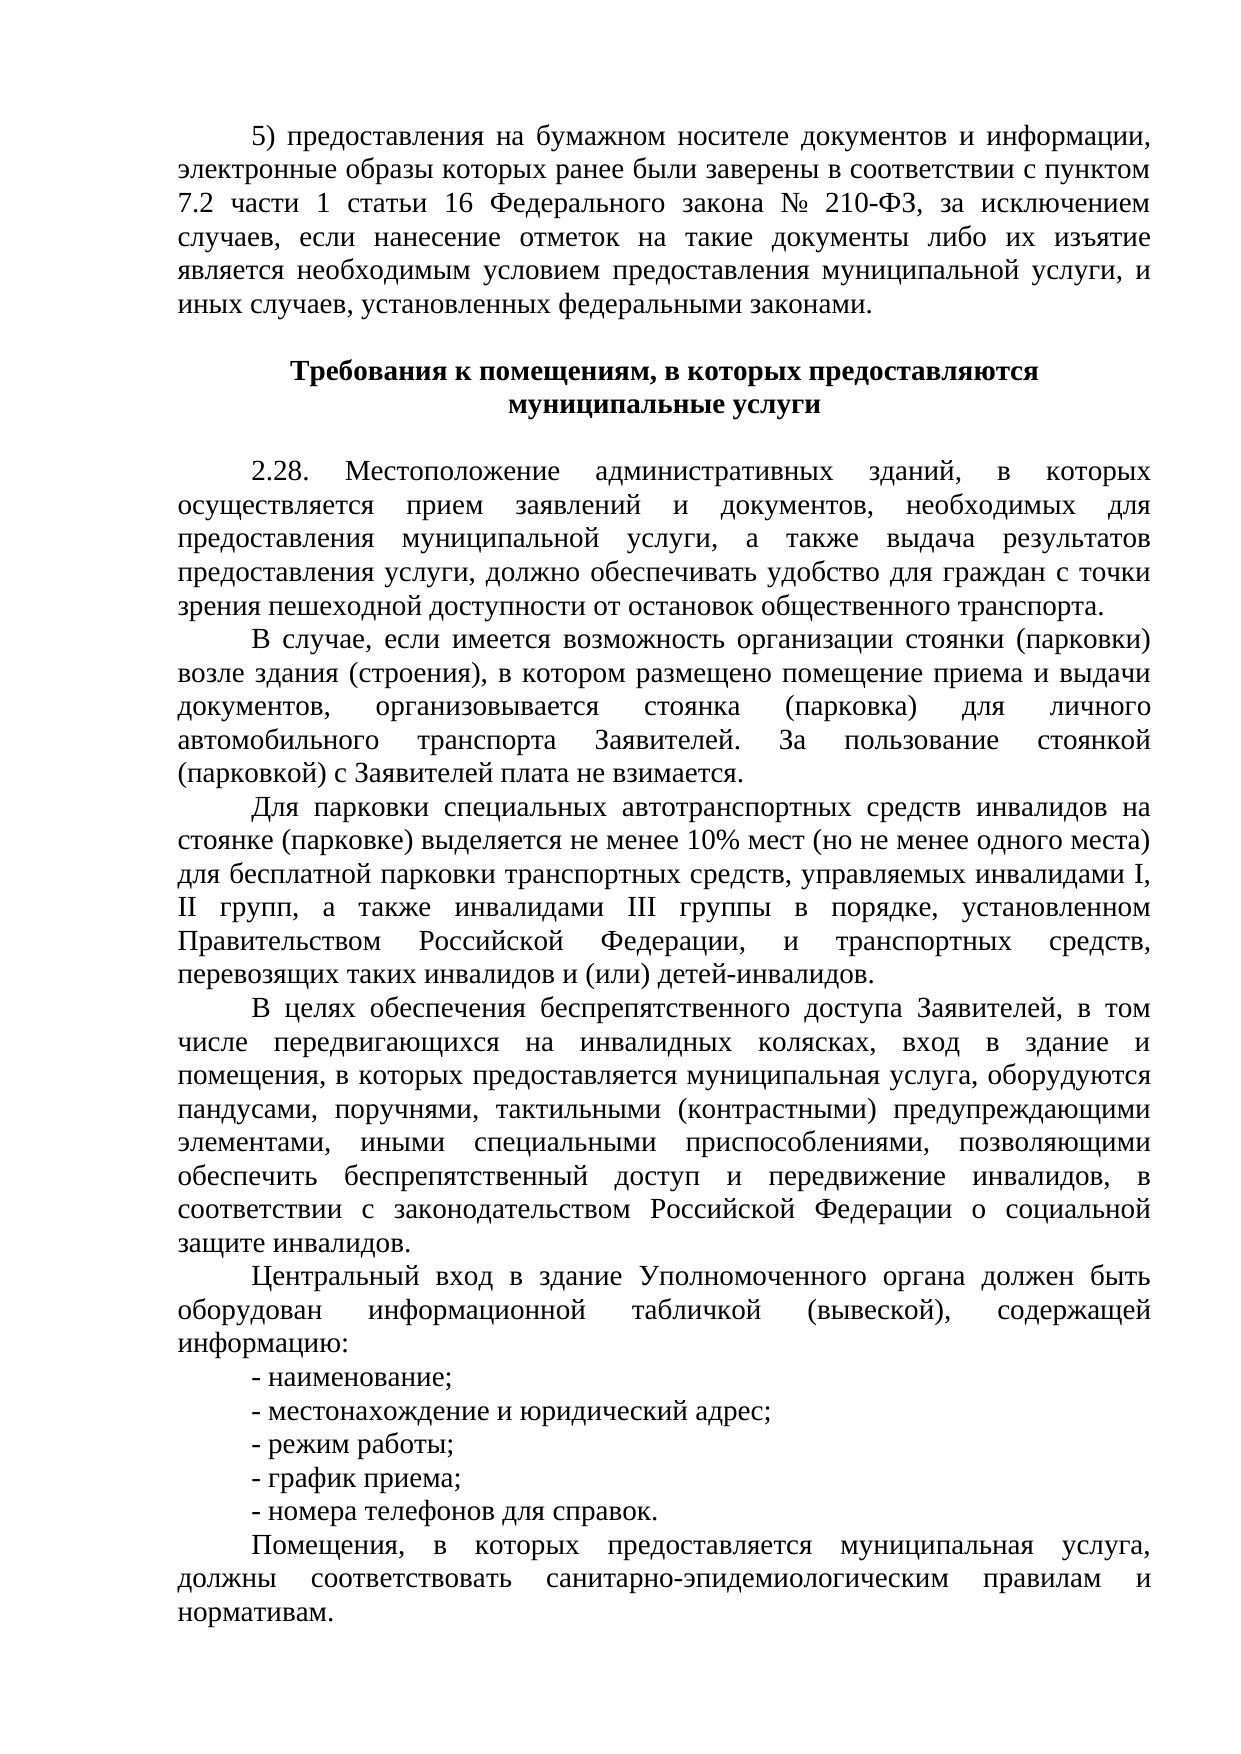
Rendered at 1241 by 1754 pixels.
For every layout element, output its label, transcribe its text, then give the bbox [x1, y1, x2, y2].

text - режим работы; [177, 1426, 1152, 1460]
text муниципальные услуги [177, 386, 1152, 420]
text Требования к помещениям, в которых предоставляются [177, 353, 1152, 386]
text В целях обеспечения беспрепятственного доступа Заявителей, в том числе передвигающихся на инвалидных колясках, вход в здание и помещения, в которых предоставляется муниципальная услуга, оборудуются пандусами, поручнями, тактильными (контрастными) предупреждающими элементами, иными специальными приспособлениями, позволяющими обеспечить беспрепятственный доступ и передвижение инвалидов, в соответствии с законодательством Российской Федерации о социальной защите инвалидов. [177, 990, 1152, 1258]
text 2.28. Местоположение административных зданий, в которых осуществляется прием заявлений и документов, необходимых для предоставления муниципальной услуги, а также выдача результатов предоставления услуги, должно обеспечивать удобство для граждан с точки зрения пешеходной доступности от остановок общественного транспорта. [177, 453, 1152, 621]
text Помещения, в которых предоставляется муниципальная услуга, должны соответствовать санитарно-эпидемиологическим правилам и нормативам. [177, 1527, 1152, 1627]
text - номера телефонов для справок. [177, 1493, 1152, 1527]
text Для парковки специальных автотранспортных средств инвалидов на стоянке (парковке) выделяется не менее 10% мест (но не менее одного места) для бесплатной парковки транспортных средств, управляемых инвалидами I, II групп, а также инвалидами III группы в порядке, установленном Правительством Российской Федерации, и транспортных средств, перевозящих таких инвалидов и (или) детей-инвалидов. [177, 789, 1152, 990]
text В случае, если имеется возможность организации стоянки (парковки) возле здания (строения), в котором размещено помещение приема и выдачи документов, организовывается стоянка (парковка) для личного автомобильного транспорта Заявителей. За пользование стоянкой (парковкой) с Заявителей плата не взимается. [177, 621, 1152, 789]
text - местонахождение и юридический адрес; [177, 1393, 1152, 1426]
text - наименование; [177, 1359, 1152, 1393]
text 5) предоставления на бумажном носителе документов и информации, электронные образы которых ранее были заверены в соответствии с пунктом 7.2 части 1 статьи 16 Федерального закона № 210-ФЗ, за исключением случаев, если нанесение отметок на такие документы либо их изъятие является необходимым условием предоставления муниципальной услуги, и иных случаев, установленных федеральными законами. [177, 118, 1152, 319]
text Центральный вход в здание Уполномоченного органа должен быть оборудован информационной табличкой (вывеской), содержащей информацию: [177, 1258, 1152, 1359]
text - график приема; [177, 1460, 1152, 1493]
